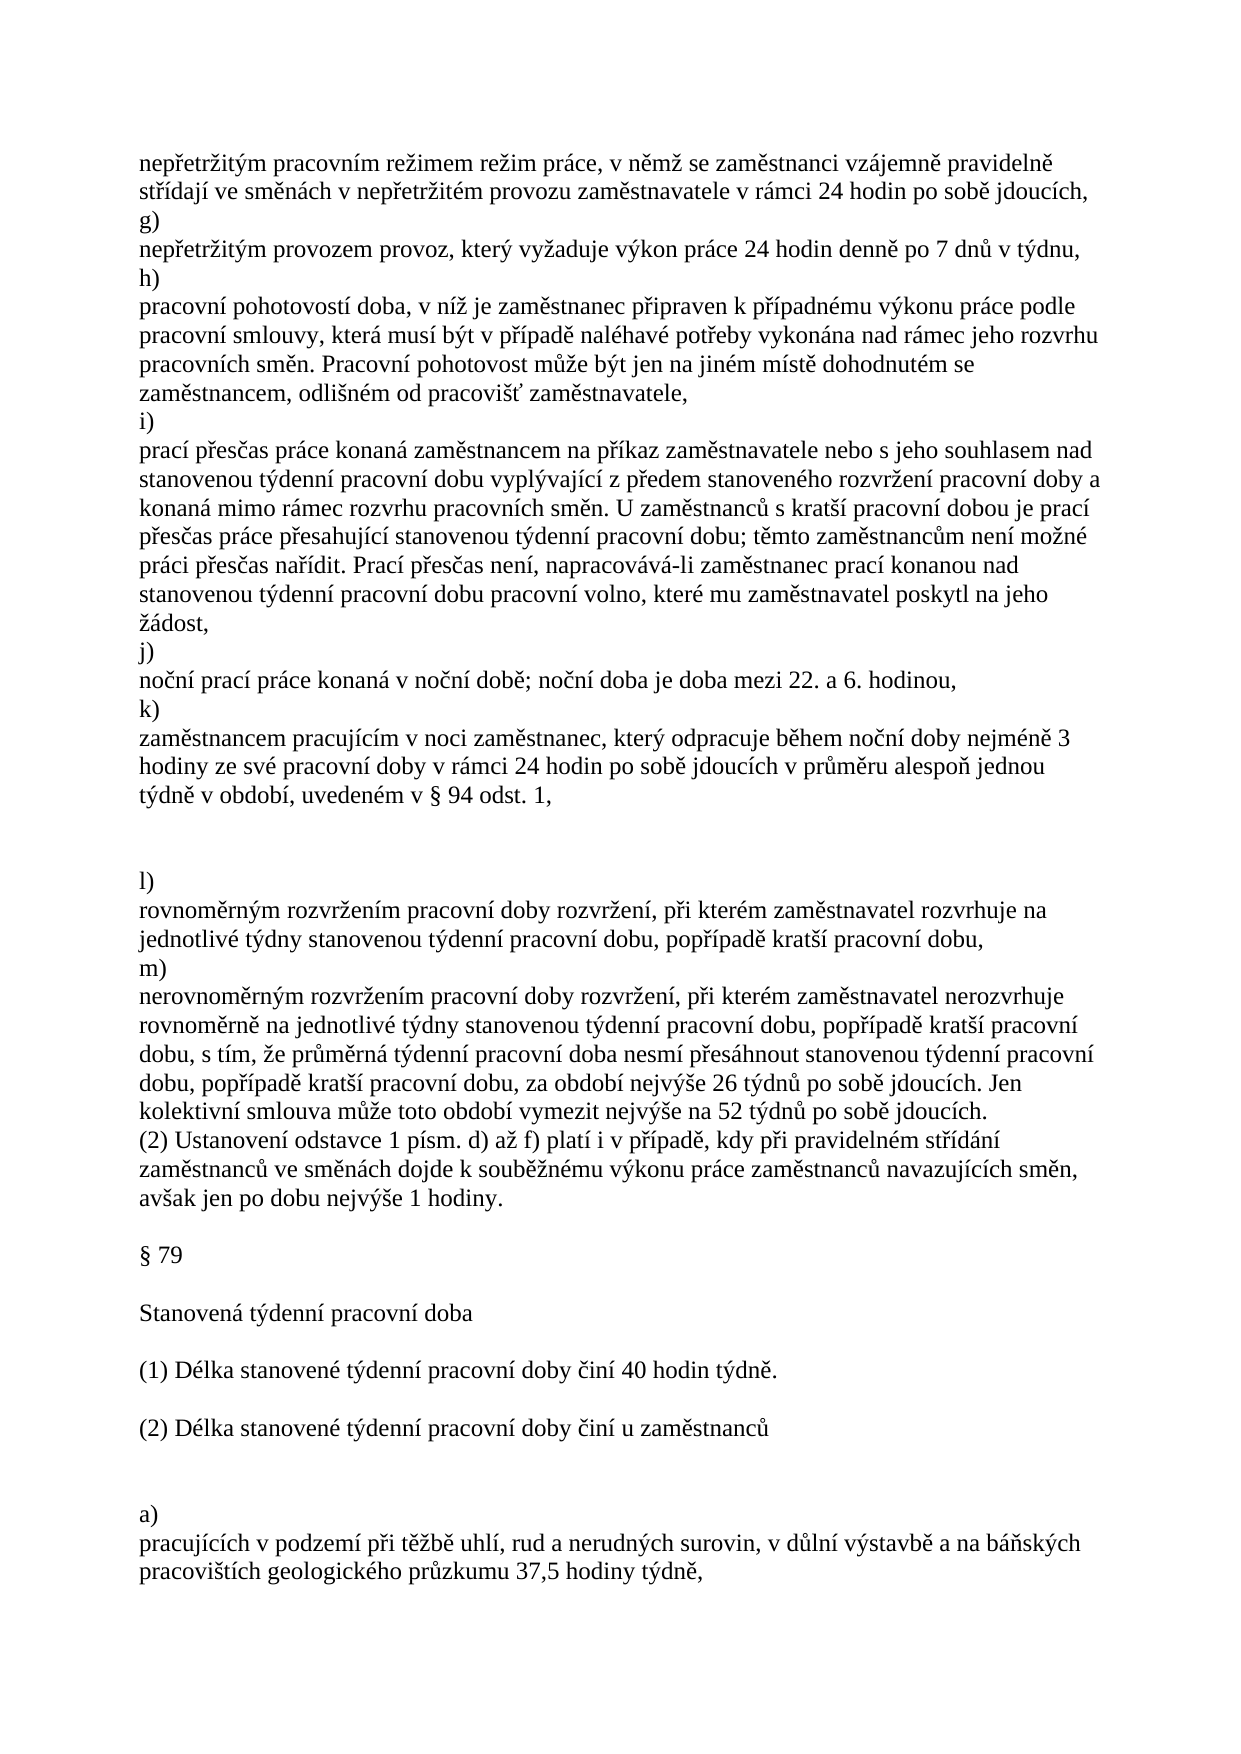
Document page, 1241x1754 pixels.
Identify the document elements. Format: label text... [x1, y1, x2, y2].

text nepřetržitým provozem provoz, který vyžaduje výkon práce 24 hodin denně po 7 dnů v týdnu, [139, 234, 1101, 263]
text prací přesčas práce konaná zaměstnancem na příkaz zaměstnavatele nebo s jeho souhlasem nad stanovenou týdenní pracovní dobu vyplývající z předem stanoveného rozvržení pracovní doby a konaná mimo rámec rozvrhu pracovních směn. U zaměstnanců s kratší pracovní dobou je prací přesčas práce přesahující stanovenou týdenní pracovní dobu; těmto zaměstnancům není možné práci přesčas nařídit. Prací přesčas není, napracovává-li zaměstnanec prací konanou nad stanovenou týdenní pracovní dobu pracovní volno, které mu zaměstnavatel poskytl na jeho žádost, [139, 435, 1101, 636]
text noční prací práce konaná v noční době; noční doba je doba mezi 22. a 6. hodinou, [139, 665, 1101, 694]
text pracujících v podzemí při těžbě uhlí, rud a nerudných surovin, v důlní výstavbě a na báňských pracovištích geologického průzkumu 37,5 hodiny týdně, [139, 1528, 1101, 1585]
text pracovní pohotovostí doba, v níž je zaměstnanec připraven k případnému výkonu práce podle pracovní smlouvy, která musí být v případě naléhavé potřeby vykonána nad rámec jeho rozvrhu pracovních směn. Pracovní pohotovost může být jen na jiném místě dohodnutém se zaměstnancem, odlišném od pracovišť zaměstnavatele, [139, 291, 1101, 406]
text (2) Délka stanovené týdenní pracovní doby činí u zaměstnanců [139, 1413, 1101, 1441]
text l) [139, 866, 1101, 895]
text (1) Délka stanovené týdenní pracovní doby činí 40 hodin týdně. [139, 1355, 1101, 1384]
text rovnoměrným rozvržením pracovní doby rozvržení, při kterém zaměstnavatel rozvrhuje na jednotlivé týdny stanovenou týdenní pracovní dobu, popřípadě kratší pracovní dobu, [139, 895, 1101, 953]
text § 79 [139, 1240, 1101, 1269]
text nepřetržitým pracovním režimem režim práce, v němž se zaměstnanci vzájemně pravidelně střídají ve směnách v nepřetržitém provozu zaměstnavatele v rámci 24 hodin po sobě jdoucích, [139, 148, 1101, 205]
text k) [139, 694, 1101, 723]
text h) [139, 263, 1101, 291]
text zaměstnancem pracujícím v noci zaměstnanec, který odpracuje během noční doby nejméně 3 hodiny ze své pracovní doby v rámci 24 hodin po sobě jdoucích v průměru alespoň jednou týdně v období, uvedeném v § 94 odst. 1, [139, 723, 1101, 809]
text nerovnoměrným rozvržením pracovní doby rozvržení, při kterém zaměstnavatel nerozvrhuje rovnoměrně na jednotlivé týdny stanovenou týdenní pracovní dobu, popřípadě kratší pracovní dobu, s tím, že průměrná týdenní pracovní doba nesmí přesáhnout stanovenou týdenní pracovní dobu, popřípadě kratší pracovní dobu, za období nejvýše 26 týdnů po sobě jdoucích. Jen kolektivní smlouva může toto období vymezit nejvýše na 52 týdnů po sobě jdoucích. [139, 981, 1101, 1125]
text j) [139, 636, 1101, 665]
text g) [139, 205, 1101, 234]
text i) [139, 406, 1101, 435]
text Stanovená týdenní pracovní doba [139, 1298, 1101, 1326]
text (2) Ustanovení odstavce 1 písm. d) až f) platí i v případě, kdy při pravidelném střídání zaměstnanců ve směnách dojde k souběžnému výkonu práce zaměstnanců navazujících směn, avšak jen po dobu nejvýše 1 hodiny. [139, 1125, 1101, 1211]
text m) [139, 953, 1101, 981]
text a) [139, 1499, 1101, 1528]
